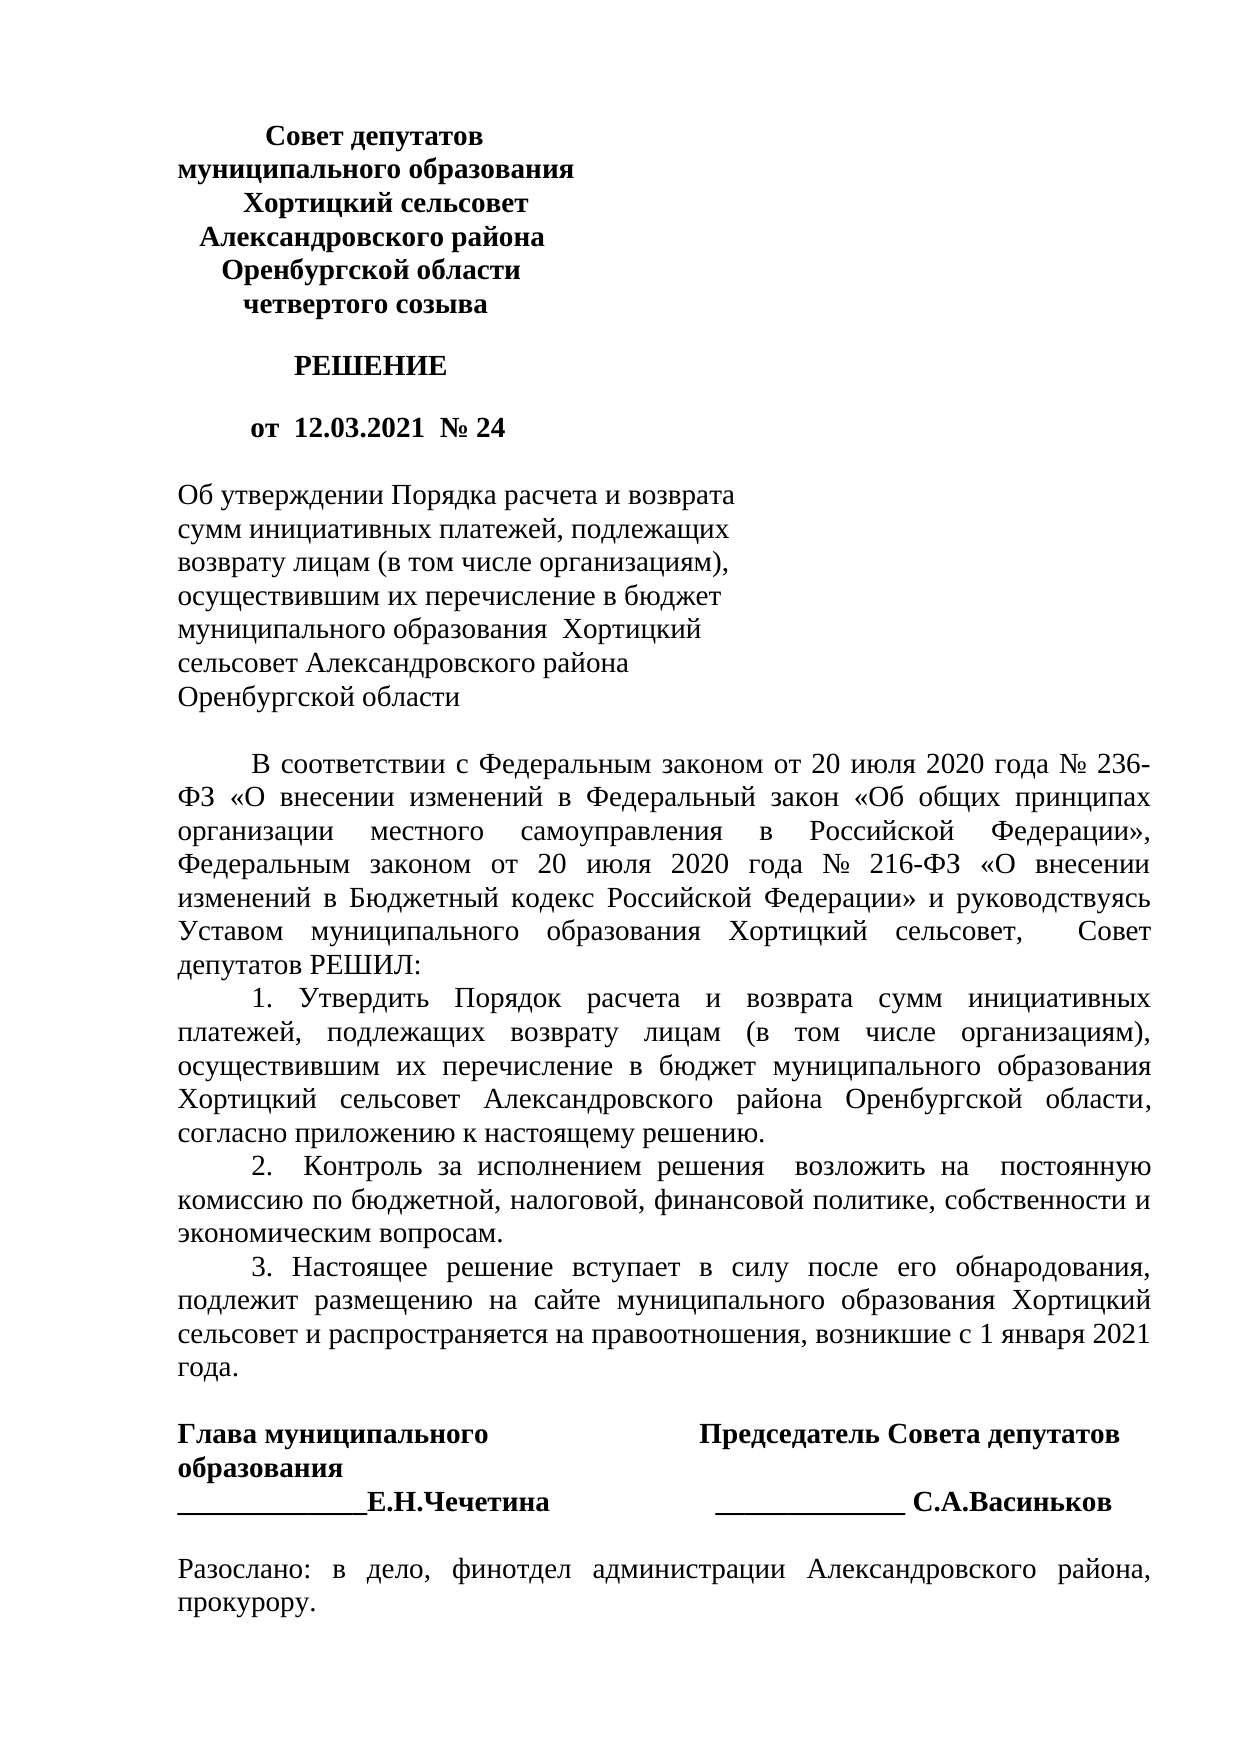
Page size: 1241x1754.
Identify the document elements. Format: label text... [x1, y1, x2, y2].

text Оренбургской области [177, 252, 1152, 286]
text муниципального образования Хортицкий [177, 612, 1152, 645]
text Глава муниципального Председатель Совета депутатов [177, 1417, 1152, 1450]
text Об утверждении Порядка расчета и возврата [177, 477, 1152, 511]
text муниципального образования [177, 152, 1152, 185]
text 2. Контроль за исполнением решения возложить на постоянную комиссию по бюджетной, налоговой, финансовой политике, собственности и экономическим вопросам. [177, 1148, 1152, 1249]
text сельсовет Александровского района [177, 645, 1152, 679]
text от 12.03.2021 № 24 [177, 410, 1152, 444]
text возврату лицам (в том числе организациям), [177, 544, 1152, 578]
text осуществившим их перечисление в бюджет [177, 578, 1152, 612]
text 3. Настоящее решение вступает в силу после его обнародования, подлежит размещению на сайте муниципального образования Хортицкий сельсовет и распространяется на правоотношения, возникшие с 1 января 2021 года. [177, 1249, 1152, 1383]
text Оренбургской области [177, 679, 1152, 712]
text РЕШЕНИЕ [177, 348, 1152, 382]
text сумм инициативных платежей, подлежащих [177, 511, 1152, 544]
text _____________Е.Н.Чечетина _____________ С.А.Васиньков [177, 1484, 1152, 1517]
text 1. Утвердить Порядок расчета и возврата сумм инициативных платежей, подлежащих возврату лицам (в том числе организациям), осуществившим их перечисление в бюджет муниципального образования Хортицкий сельсовет Александровского района Оренбургской области, согласно приложению к настоящему решению. [177, 981, 1152, 1148]
text Совет депутатов [177, 118, 1152, 152]
text Разослано: в дело, финотдел администрации Александровского района, прокурору. [177, 1551, 1152, 1618]
text образования [177, 1450, 1152, 1484]
text В соответствии с Федеральным законом от 20 июля 2020 года № 236-ФЗ «О внесении изменений в Федеральный закон «Об общих принципах организации местного самоуправления в Российской Федерации», Федеральным законом от 20 июля 2020 года № 216-ФЗ «О внесении изменений в Бюджетный кодекс Российской Федерации» и руководствуясь Уставом муниципального образования Хортицкий сельсовет, Совет депутатов РЕШИЛ: [177, 746, 1152, 981]
text Хортицкий сельсовет [177, 185, 1152, 219]
text четвертого созыва [177, 286, 1152, 319]
text Александровского района [177, 219, 1152, 252]
